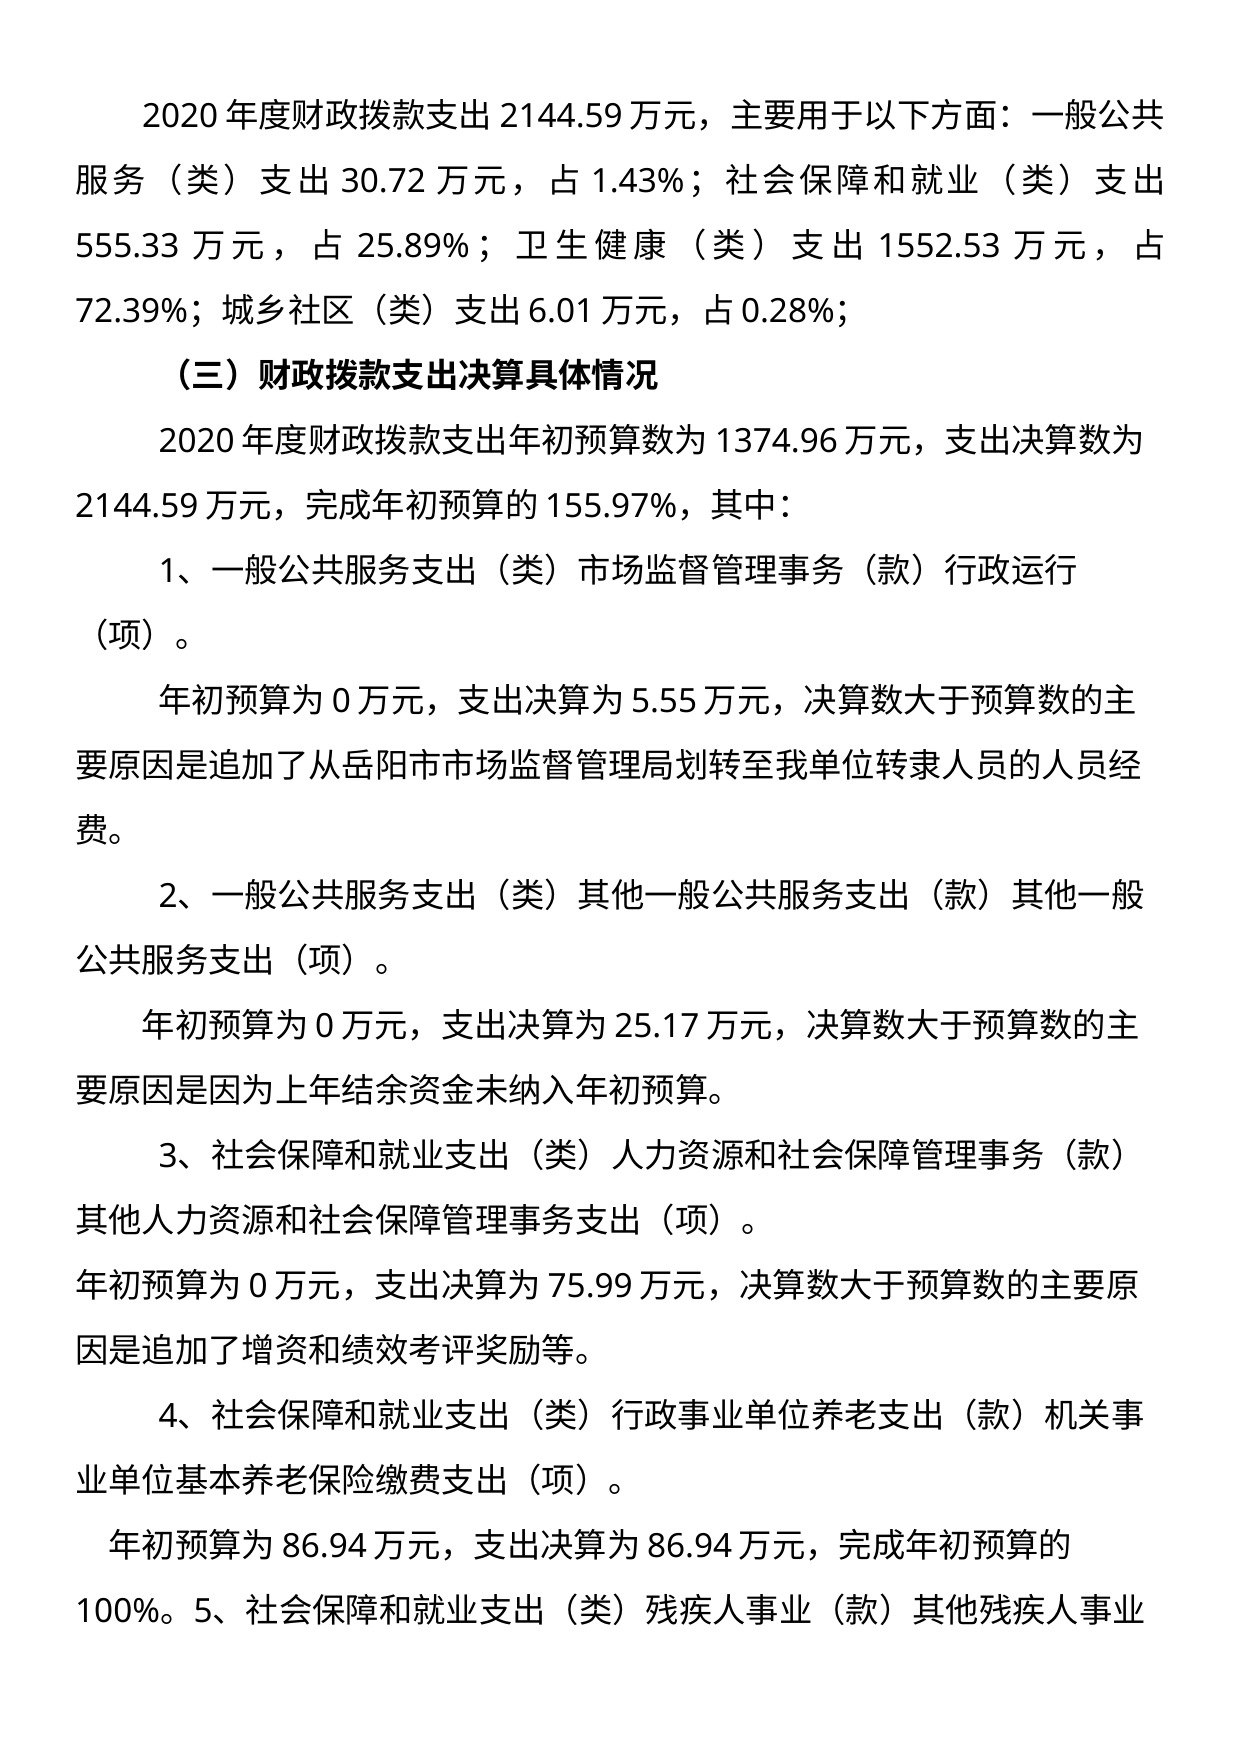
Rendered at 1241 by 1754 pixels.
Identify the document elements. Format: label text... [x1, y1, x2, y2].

text 年初预算为0万元，支出决算为5.55万元，决算数大于预算数的主要原因是追加了从岳阳市市场监督管理局划转至我单位转隶人员的人员经费。 [75, 666, 1165, 861]
text 2020年度财政拨款支出2144.59万元，主要用于以下方面：一般公共服务（类）支出30.72万元，占1.43%；社会保障和就业（类）支出555.33万元，占25.89%；卫生健康（类）支出1552.53万元，占72.39%；城乡社区（类）支出6.01万元，占0.28%； [75, 202, 1165, 341]
list 一般公共服务支出（类）其他一般公共服务支出（款）其他一般公共服务支出（项）。 [75, 861, 1165, 991]
list 年初预算为0万元，支出决算为25.17万元，决算数大于预算数的主要原因是因为上年结余资金未纳入年初预算。 [75, 991, 1165, 1121]
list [75, 1511, 1165, 1641]
text 2020年度财政拨款支出年初预算数为1374.96万元，支出决算数为2144.59万元，完成年初预算的155.97%，其中： [75, 406, 1165, 536]
list 社会保障和就业支出（类）人力资源和社会保障管理事务（款）其他人力资源和社会保障管理事务支出（项）。 [75, 1121, 1165, 1251]
text （三）财政拨款支出决算具体情况 [75, 341, 1165, 406]
list 社会保障和就业支出（类）行政事业单位养老支出（款）机关事业单位基本养老保险缴费支出（项）。 [75, 1381, 1165, 1511]
text 2020年度财政拨款支出2144.59万元，主要用于以下方面：一般公共服务（类）支出30.72万元，占1.43%；社会保障和就业（类）支出555.33万元，占25.89%；卫生健康（类）支出1552.53万元，占72.39%；城乡社区（类）支出6.01万元，占0.28%； [75, 81, 1165, 157]
list 年初预算为0万元，支出决算为75.99万元，决算数大于预算数的主要原因是追加了增资和绩效考评奖励等。 [75, 1251, 1165, 1381]
text 1、一般公共服务支出（类）市场监督管理事务（款）行政运行（项）。 [75, 536, 1165, 666]
